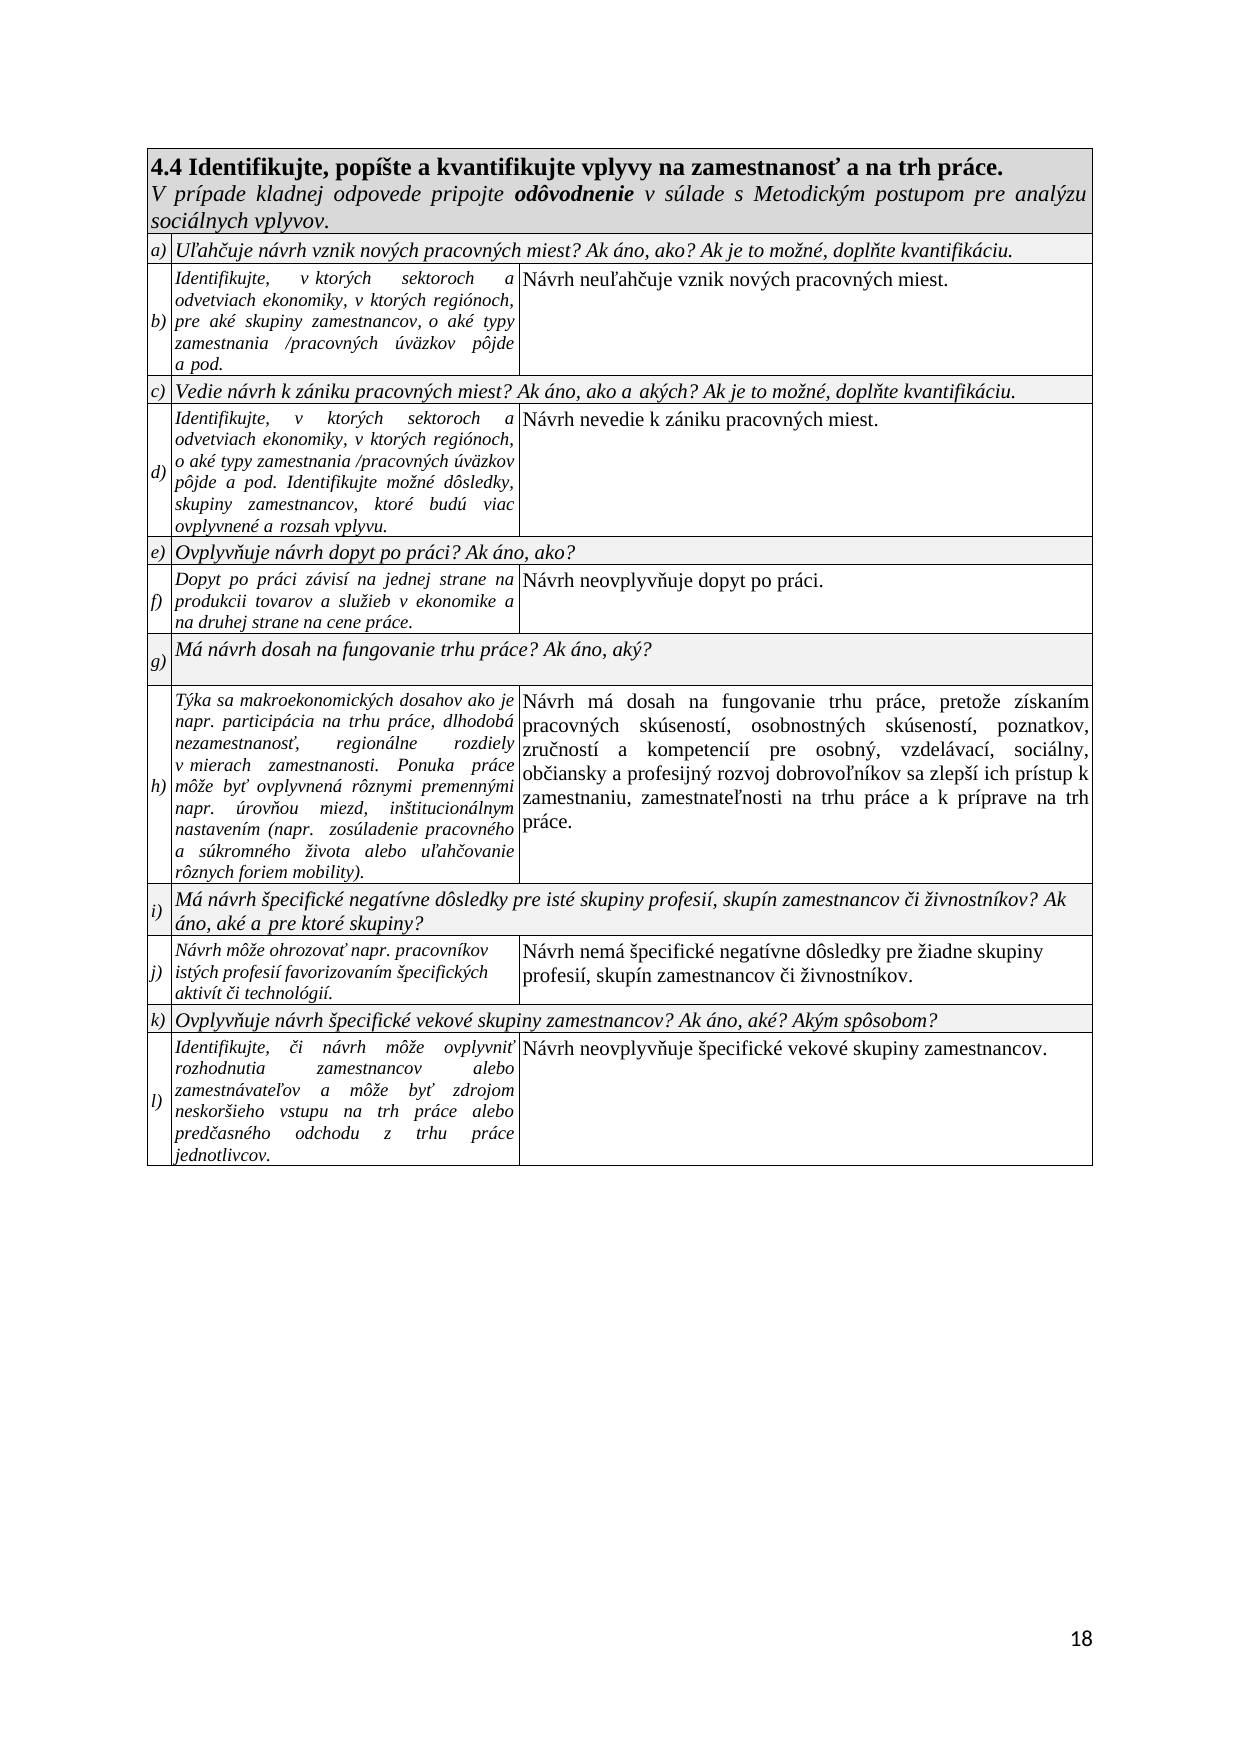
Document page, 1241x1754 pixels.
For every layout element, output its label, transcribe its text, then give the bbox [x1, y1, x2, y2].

table_cell Návrh neovplyvňuje špecifické vekové skupiny zamestnancov. [520, 1033, 1092, 1165]
table_cell Návrh nevedie k zániku pracovných miest. [520, 404, 1092, 536]
table_cell Návrh neuľahčuje vznik nových pracovných miest. [520, 264, 1092, 375]
table_cell j) [148, 936, 171, 1004]
table_cell Má návrh dosah na fungovanie trhu práce? Ak áno, aký? [172, 634, 1092, 685]
table_cell Návrh má dosah na fungovanie trhu práce, pretože získaním pracovných skúseností, osobnostných skúseností, poznatkov, zručností a kompetencií pre osobný, vzdelávací, sociálny, občiansky a profesijný rozvoj dobrovoľníkov sa zlepší ich prístup k zamestnaniu, zamestnateľnosti na trhu práce a k príprave na trh práce. [520, 686, 1092, 883]
table_cell Vedie návrh k zániku pracovných miest? Ak áno, ako a akých? Ak je to možné, doplňte kvantifikáciu. [172, 376, 1092, 403]
table_cell Týka sa makroekonomických dosahov ako je napr. participácia na trhu práce, dlhodobá nezamestnanosť, regionálne rozdiely v mierach zamestnanosti. Ponuka práce môže byť ovplyvnená rôznymi premennými napr. úrovňou miezd, inštitucionálnym nastavením (napr. zosúladenie pracovného a súkromného života alebo uľahčovanie rôznych foriem mobility). [172, 686, 519, 883]
table_cell Návrh neovplyvňuje dopyt po práci. [520, 565, 1092, 633]
table_cell Má návrh špecifické negatívne dôsledky pre isté skupiny profesií, skupín zamestnancov či živnostníkov? Ak áno, aké a pre ktoré skupiny? [172, 884, 1092, 935]
table_cell i) [148, 884, 171, 935]
table_cell Uľahčuje návrh vznik nových pracovných miest? Ak áno, ako? Ak je to možné, doplňte kvantifikáciu. [172, 234, 1092, 263]
table_cell c) [148, 376, 171, 403]
table_cell Návrh môže ohrozovať napr. pracovníkov istých profesií favorizovaním špecifických aktivít či technológií. [172, 936, 519, 1004]
table_cell Ovplyvňuje návrh špecifické vekové skupiny zamestnancov? Ak áno, aké? Akým spôsobom? [172, 1005, 1092, 1032]
table_cell b) [148, 264, 171, 375]
table_cell Identifikujte, v ktorých sektoroch a odvetviach ekonomiky, v ktorých regiónoch, o aké typy zamestnania /pracovných úväzkov pôjde a pod. Identifikujte možné dôsledky, skupiny zamestnancov, ktoré budú viac ovplyvnené a rozsah vplyvu. [172, 404, 519, 536]
table_cell f) [148, 565, 171, 633]
table_cell k) [148, 1005, 171, 1032]
table_cell a) [148, 234, 171, 263]
table_cell Návrh nemá špecifické negatívne dôsledky pre žiadne skupiny profesií, skupín zamestnancov či živnostníkov. [520, 936, 1092, 1004]
table_cell Dopyt po práci závisí na jednej strane na produkcii tovarov a služieb v ekonomike a na druhej strane na cene práce. [172, 565, 519, 633]
table_header 4.4 Identifikujte, popíšte a kvantifikujte vplyvy na zamestnanosť a na trh práce. V prípade kladnej odpovede pripojte odôvodnenie v súlade s Metodickým postupom pre analýzu sociálnych vplyvov. [148, 149, 1092, 233]
table_cell e) [148, 537, 171, 564]
table_cell Identifikujte, či návrh môže ovplyvniť rozhodnutia zamestnancov alebo zamestnávateľov a môže byť zdrojom neskoršieho vstupu na trh práce alebo predčasného odchodu z trhu práce jednotlivcov. [172, 1033, 519, 1165]
table_cell Ovplyvňuje návrh dopyt po práci? Ak áno, ako? [172, 537, 1092, 564]
table_cell Identifikujte, v ktorých sektoroch a odvetviach ekonomiky, v ktorých regiónoch, pre aké skupiny zamestnancov, o aké typy zamestnania /pracovných úväzkov pôjde a pod. [172, 264, 519, 375]
table_cell h) [148, 686, 171, 883]
table_cell l) [148, 1033, 171, 1165]
table_cell d) [148, 404, 171, 536]
table_cell g) [148, 634, 171, 685]
